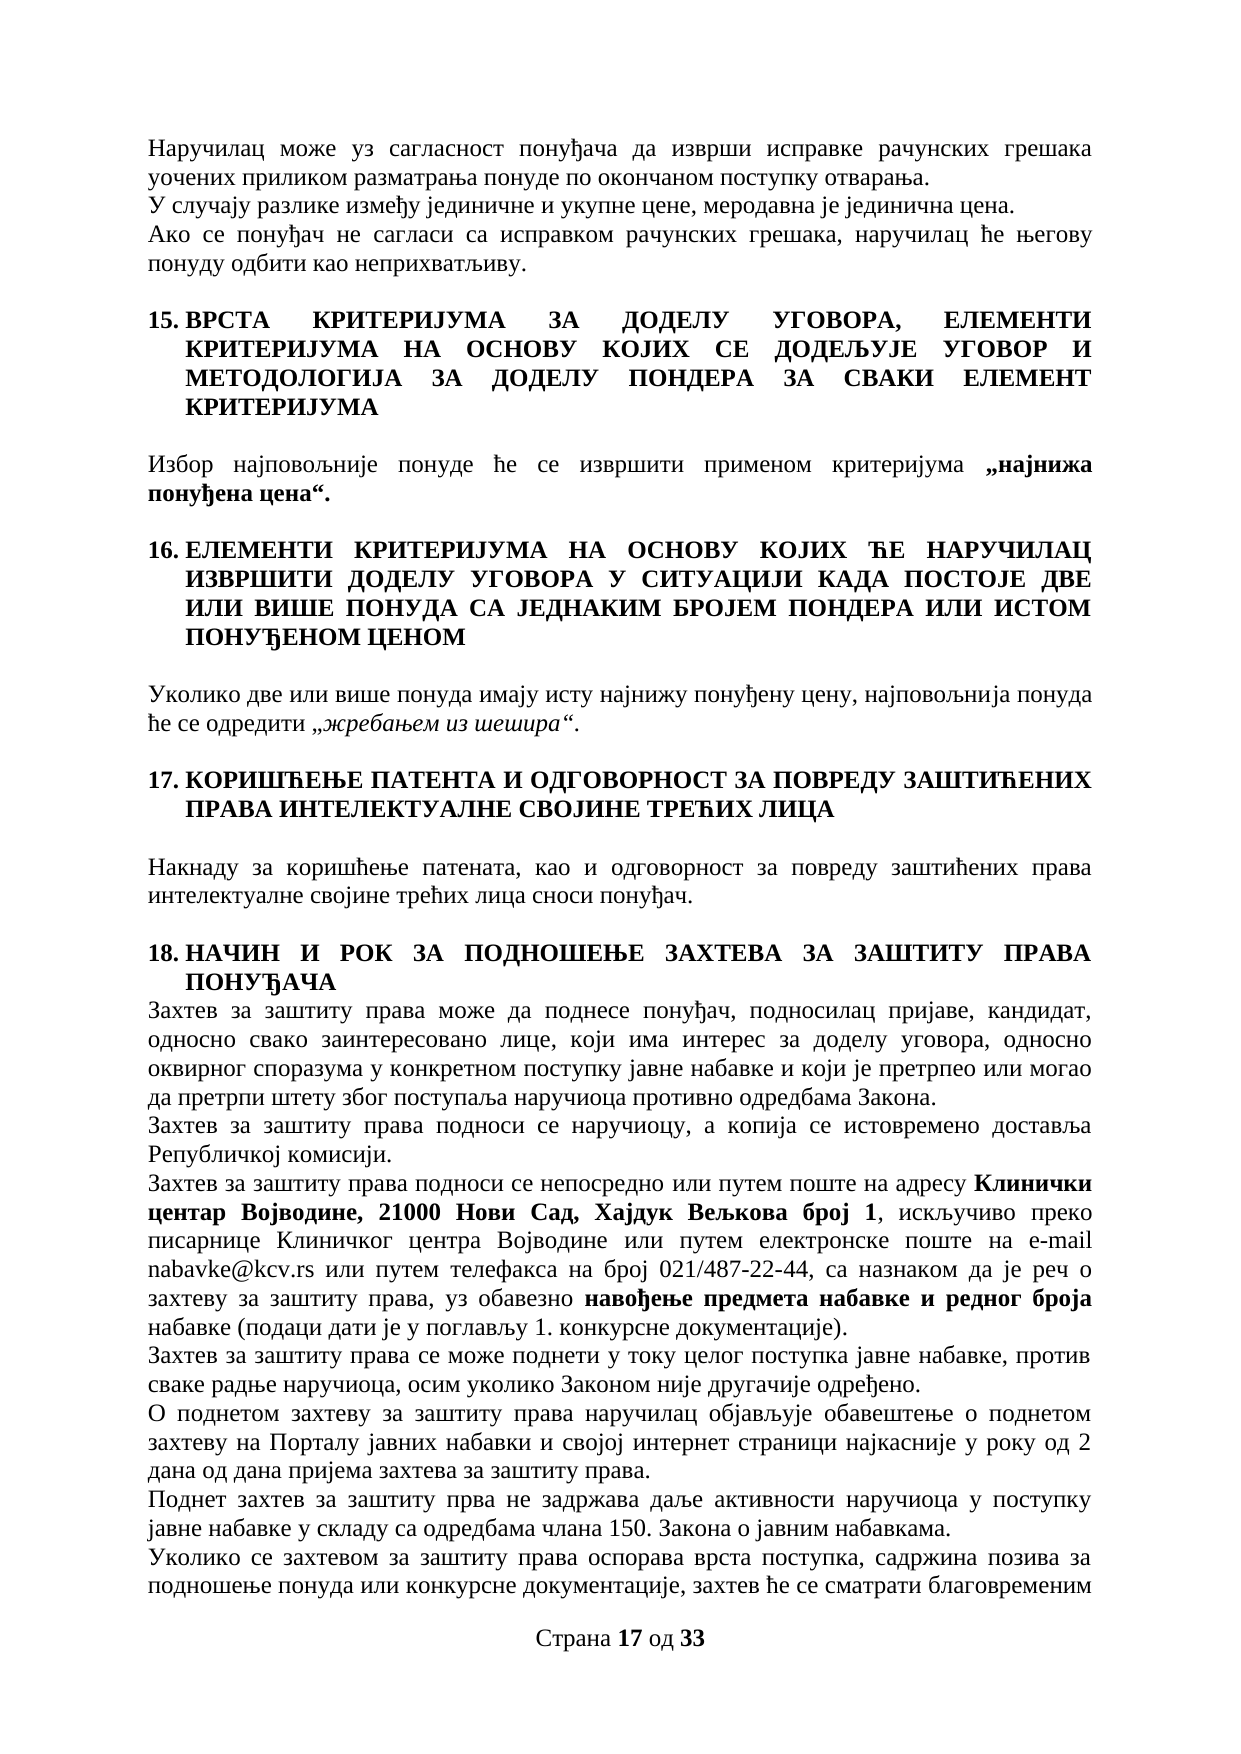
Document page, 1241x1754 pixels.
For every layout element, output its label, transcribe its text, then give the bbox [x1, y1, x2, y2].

text Ако се понуђач не сагласи са исправком рачунских грешака, наручилац ће његову понуду одбити као неприхватљиву. [148, 219, 1092, 277]
text Захтев за заштиту права може да поднесе понуђач, подносилац пријаве, кандидат, односно свако заинтересовано лице, који има интерес за доделу уговора, односно оквирног споразума у конкретном поступку јавне набавке и који је претрпео или могао да претрпи штету због поступаља наручиоца противно одредбама Закона. [148, 995, 1092, 1110]
text Поднет захтев за заштиту прва не задржава даље активности наручиоца у поступку јавне набавке у складу са одредбама члана 150. Закона о јавним набавкама. [148, 1484, 1092, 1542]
text О поднетом захтеву за заштиту права наручилац објављује обавештење о поднетом захтеву на Порталу јавних набавки и својој интернет страници најкасније у року од 2 дана од дана пријема захтева за заштиту права. [148, 1398, 1092, 1484]
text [148, 1542, 1092, 1599]
list ВРСТА КРИТЕРИЈУМА ЗА ДОДЕЛУ УГОВОРА, ЕЛЕМЕНТИ КРИТЕРИЈУМА НА ОСНОВУ КОЈИХ СЕ ДОДЕЉУЈЕ УГОВОР И МЕТОДОЛОГИЈА ЗА ДОДЕЛУ ПОНДЕРА ЗА СВАКИ ЕЛЕМЕНТ КРИТЕРИЈУМА [148, 305, 1092, 420]
text Избор најповољније понуде ће се извршити применом критеријума [148, 449, 1092, 507]
text Уколико две или више понуда имају исту најнижу понуђену цену, најповољнија понуда ће се одредити „жребањем из шешира“. [148, 679, 1092, 737]
text Захтев за заштиту права се може поднети у току целог поступка јавне набавке, против сваке радње наручиоца, осим уколико Законом није другачије одређено. [148, 1340, 1092, 1398]
text Накнаду за коришћење патената, као и одговорност за повреду заштићених права интелектуалне својине трећих лица сноси понуђач. [148, 852, 1092, 909]
list ЕЛЕМЕНТИ КРИТЕРИЈУМА НА ОСНОВУ КОЈИХ ЋЕ НАРУЧИЛАЦ ИЗВРШИТИ ДОДЕЛУ УГОВОРА У СИТУАЦИЈИ КАДА ПОСТОЈЕ ДВЕ ИЛИ ВИШЕ ПОНУДА СА ЈЕДНАКИМ БРОЈЕМ ПОНДЕРА ИЛИ ИСТОМ ПОНУЂЕНОМ ЦЕНОМ [148, 535, 1092, 650]
text Захтев за заштиту права подноси се непосредно или путем поште на адресу Клинички центар Војводине, 21000 Нови Сад, Хајдук Вељкова број 1, искључиво преко писарнице Клиничког центра Војводине или путем електронске поште на e-mail nabavke@kcv.rs или путем телефакса на број 021/487-22-44, са назнаком да је реч о захтеву за заштиту права, уз обавезно навођење предмета набавке и редног броја набавке (подаци дати је у поглављу 1. конкурсне документације). [148, 1168, 1092, 1340]
list НАЧИН И РОК ЗА ПОДНОШЕЊЕ ЗАХТЕВА ЗА ЗАШТИТУ ПРАВА ПОНУЂАЧА [148, 938, 1092, 995]
text У случају разлике између јединичне и укупне цене, меродавна је јединична цена. [148, 190, 1092, 219]
list КОРИШЋЕЊЕ ПАТЕНТА И ОДГОВОРНОСТ ЗА ПОВРЕДУ ЗАШТИЋЕНИХ ПРАВА ИНТЕЛЕКТУАЛНЕ СВОЈИНЕ ТРЕЋИХ ЛИЦА [148, 765, 1092, 823]
text Наручилац може уз сагласност понуђача да изврши исправке рачунских грешака уочених приликом разматрања понуде по окончаном поступку отварања. [148, 133, 1092, 190]
text Захтев за заштиту права подноси се наручиоцу, а копија се истовремено доставља Републичкој комисији. [148, 1110, 1092, 1168]
